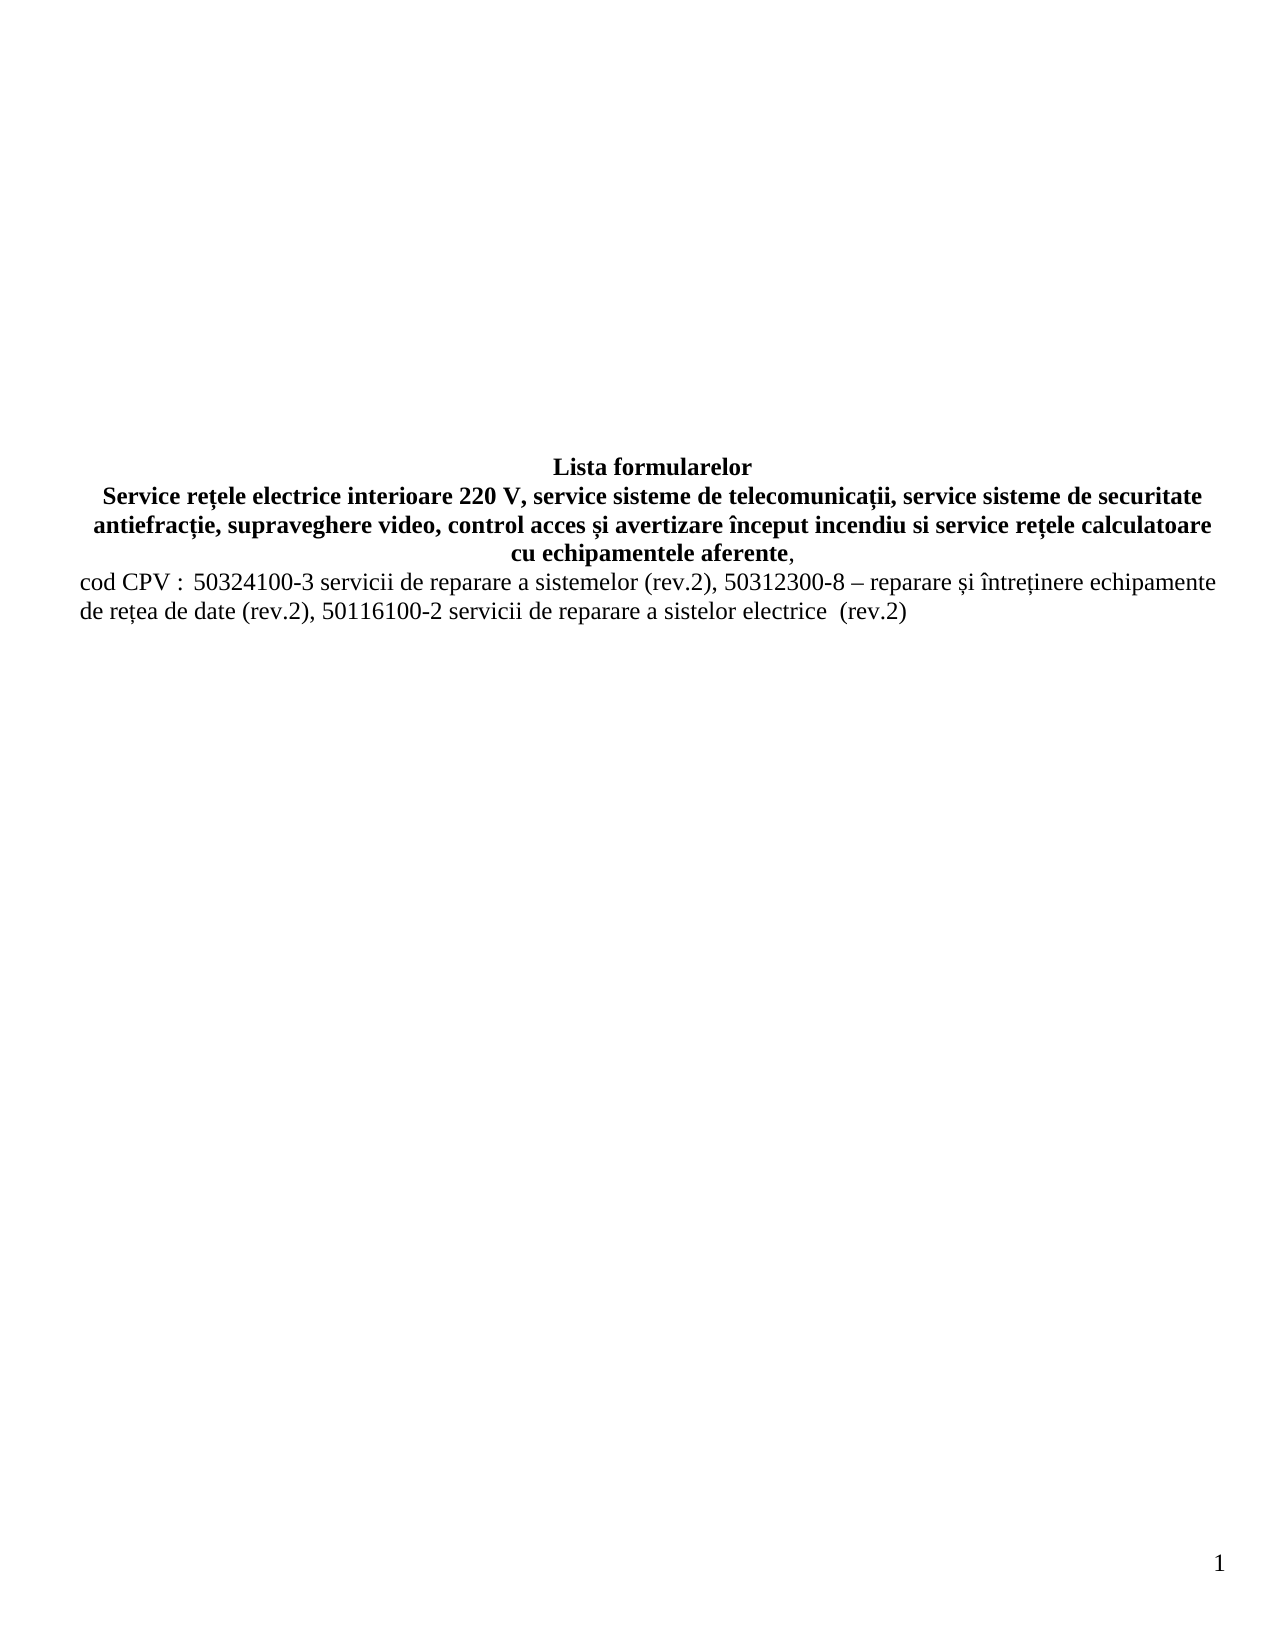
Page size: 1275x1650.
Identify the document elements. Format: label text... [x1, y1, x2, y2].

text cod CPV : 50324100-3 servicii de reparare a sistemelor (rev.2), 50312300-8 – reparare și întreținere echipamente de rețea de date (rev.2), 50116100-2 servicii de reparare a sistelor electrice (rev.2) [79, 567, 1226, 625]
text Service rețele electrice interioare 220 V, service sisteme de telecomunicații, service sisteme de securitate antiefracție, supraveghere video, control acces și avertizare început incendiu si service rețele calculatoare cu echipamentele aferente, [79, 481, 1226, 567]
text Lista formularelor [79, 452, 1226, 481]
